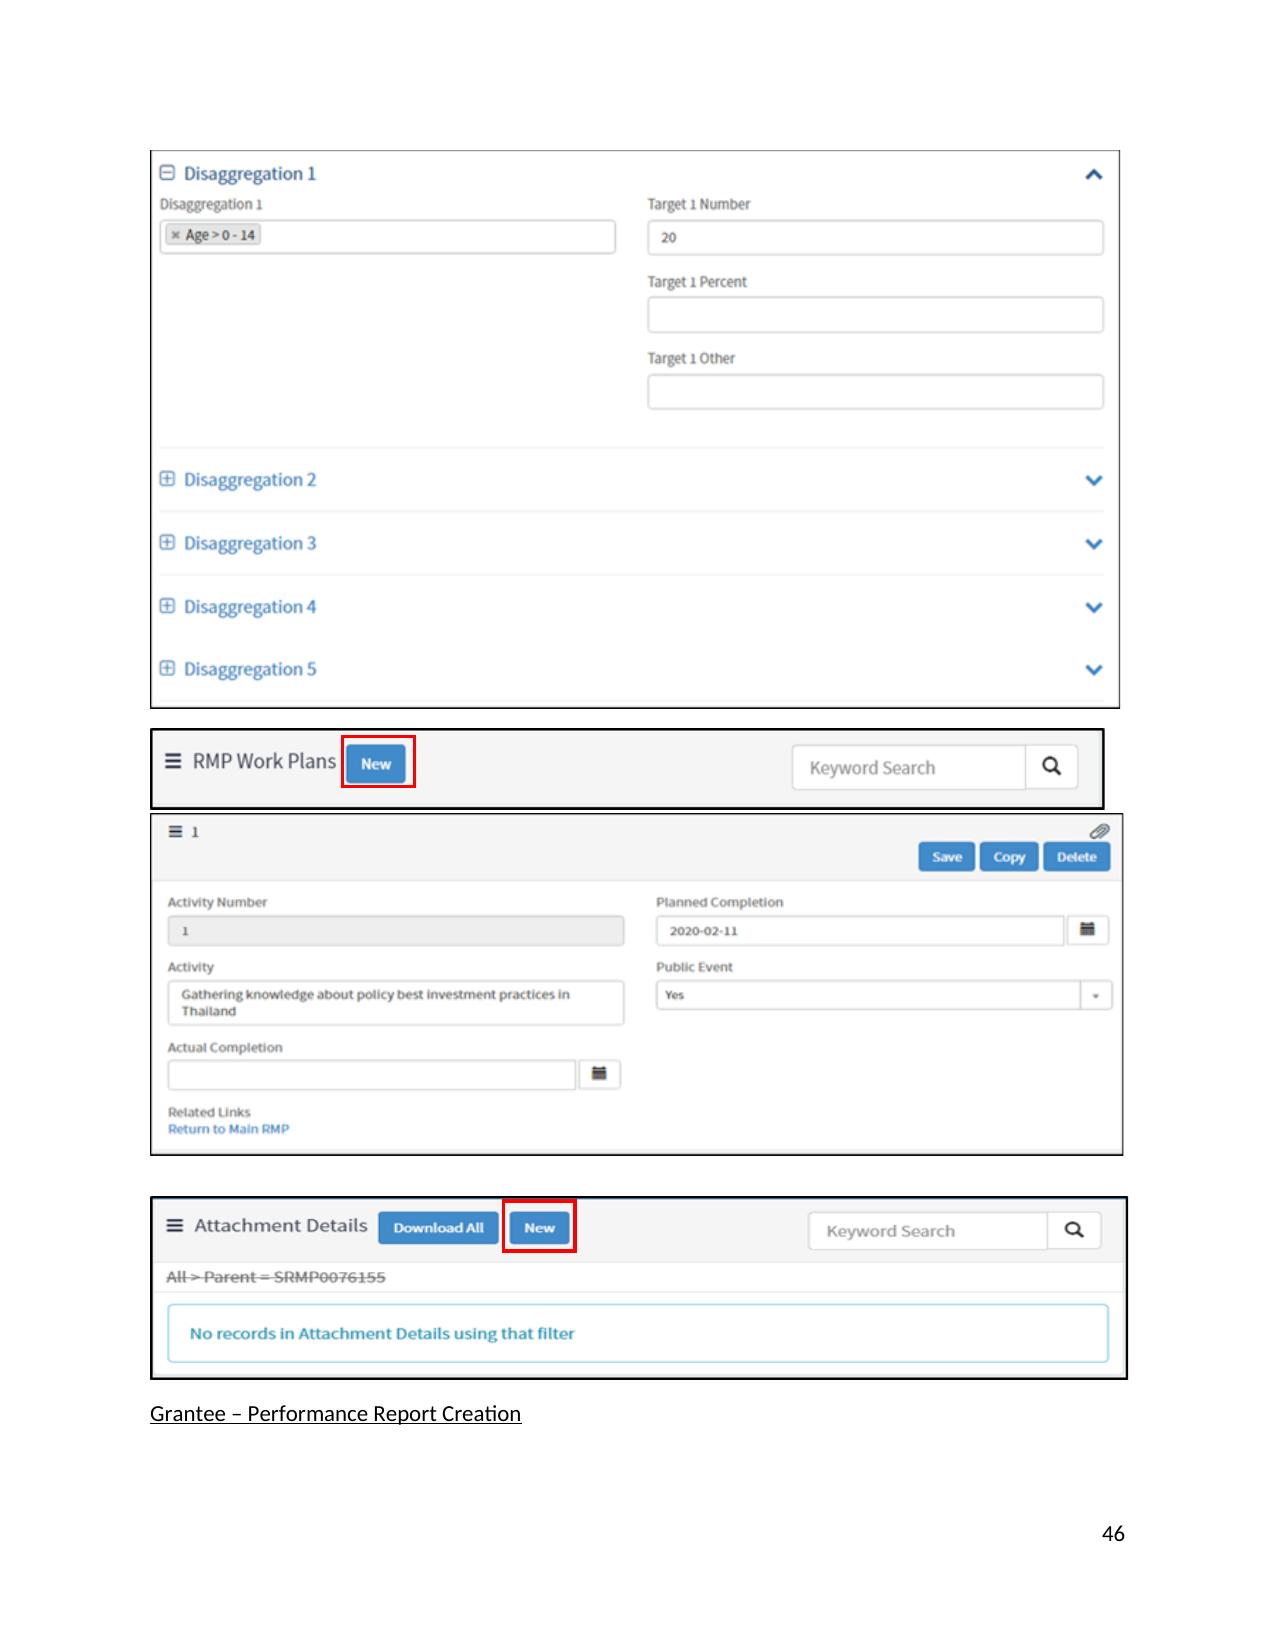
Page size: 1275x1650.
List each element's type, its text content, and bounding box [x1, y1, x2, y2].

picture [150, 1196, 1129, 1380]
text Grantee – Performance Report Creation [150, 1399, 1125, 1427]
picture [150, 728, 1105, 810]
picture [150, 150, 1121, 709]
picture [150, 813, 1124, 1156]
